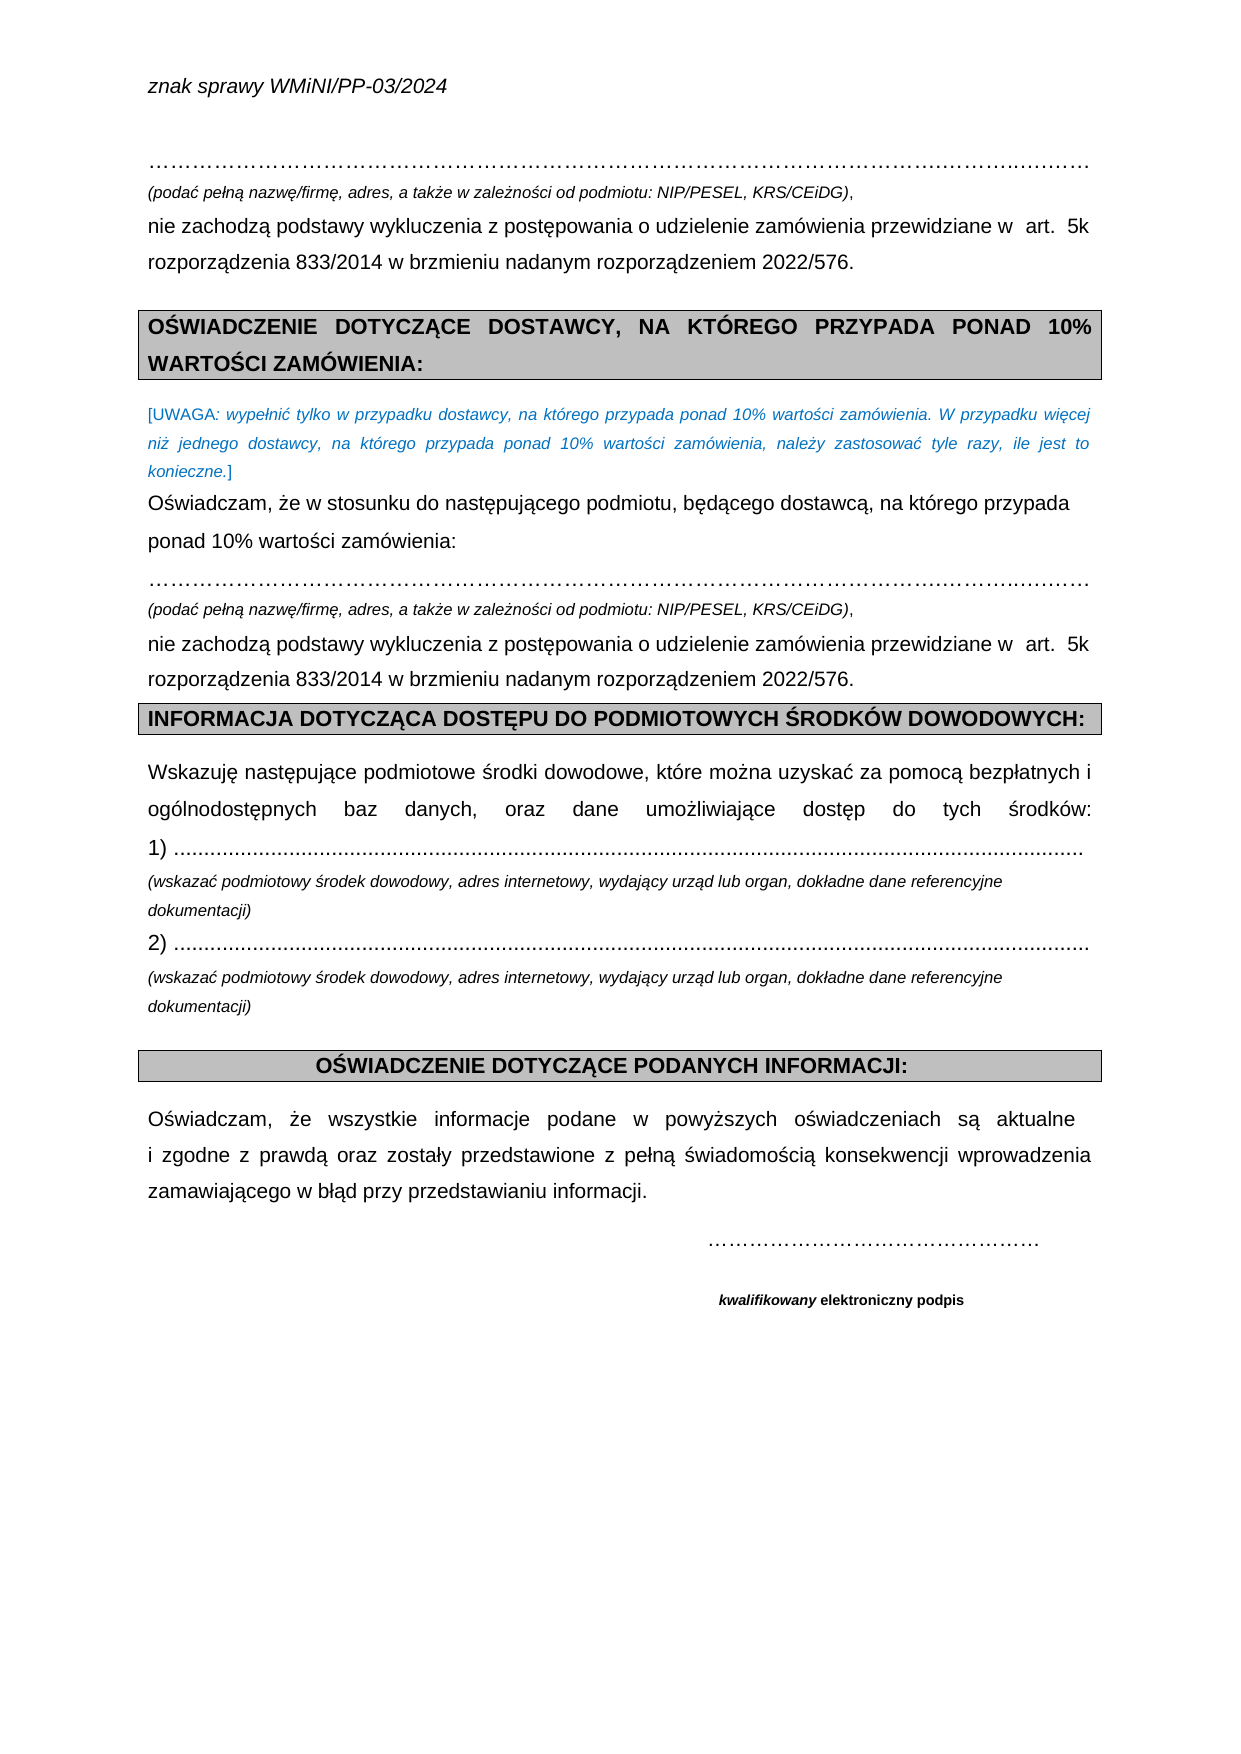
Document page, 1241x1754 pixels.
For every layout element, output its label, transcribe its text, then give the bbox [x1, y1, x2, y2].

text Wskazuję następujące podmiotowe środki dowodowe, które można uzyskać za pomocą bezpłatnych i ogólnodostępnych baz danych, oraz dane umożliwiające dostęp do tych środków: 1) ...................................................................................................................................................... [148, 760, 1093, 860]
text (wskazać podmiotowy środek dowodowy, adres internetowy, wydający urząd lub organ, dokładne dane referencyjne dokumentacji) [148, 968, 1093, 1016]
text INFORMACJA DOTYCZĄCA DOSTĘPU DO PODMIOTOWYCH ŚRODKÓW DOWODOWYCH: [139, 704, 1101, 734]
text OŚWIADCZENIE DOTYCZĄCE DOSTAWCY, NA KTÓREGO PRZYPADA PONAD 10% WARTOŚCI ZAMÓWIENIA: [139, 311, 1101, 379]
text (wskazać podmiotowy środek dowodowy, adres internetowy, wydający urząd lub organ, dokładne dane referencyjne dokumentacji) [148, 872, 1093, 920]
text [UWAGA: wypełnić tylko w przypadku dostawcy, na którego przypada ponad 10% wartości zamówienia. W przypadku więcej niż jednego dostawcy, na którego przypada ponad 10% wartości zamówienia, należy zastosować tyle razy, ile jest to konieczne.] [148, 405, 1093, 481]
text Oświadczam, że w stosunku do następującego podmiotu, będącego podwykonawcą, na którego przypada ponad 10% wartości zamówienia: ……………………………………………………………………………………………….………..….…… (podać pełną nazwę/firmę, adres, a także w zależności od podmiotu: NIP/PESEL, KRS/CEiDG), nie zachodzą podstawy wykluczenia z postępowania o udzielenie zamówienia przewidziane w art. 5k rozporządzenia 833/2014 w brzmieniu nadanym rozporządzeniem 2022/576. [148, 148, 1093, 273]
text kwalifikowany elektroniczny podpis [590, 1263, 1093, 1320]
text 2) ....................................................................................................................................................... [148, 930, 1093, 955]
text OŚWIADCZENIE DOTYCZĄCE PODANYCH INFORMACJI: [139, 1051, 1101, 1081]
text Oświadczam, że wszystkie informacje podane w powyższych oświadczeniach są aktualne i zgodne z prawdą oraz zostały przedstawione z pełną świadomością konsekwencji wprowadzenia zamawiającego w błąd przy przedstawianiu informacji. [148, 1107, 1093, 1202]
text Oświadczam, że w stosunku do następującego podmiotu, będącego dostawcą, na którego przypada ponad 10% wartości zamówienia: ……………………………………………………………………………………………….………..….…… (podać pełną nazwę/firmę, adres, a także w zależności od podmiotu: NIP/PESEL, KRS/CEiDG), nie zachodzą podstawy wykluczenia z postępowania o udzielenie zamówienia przewidziane w art. 5k rozporządzenia 833/2014 w brzmieniu nadanym rozporządzeniem 2022/576. [148, 491, 1093, 691]
text ………………………………………… [148, 1227, 1093, 1251]
